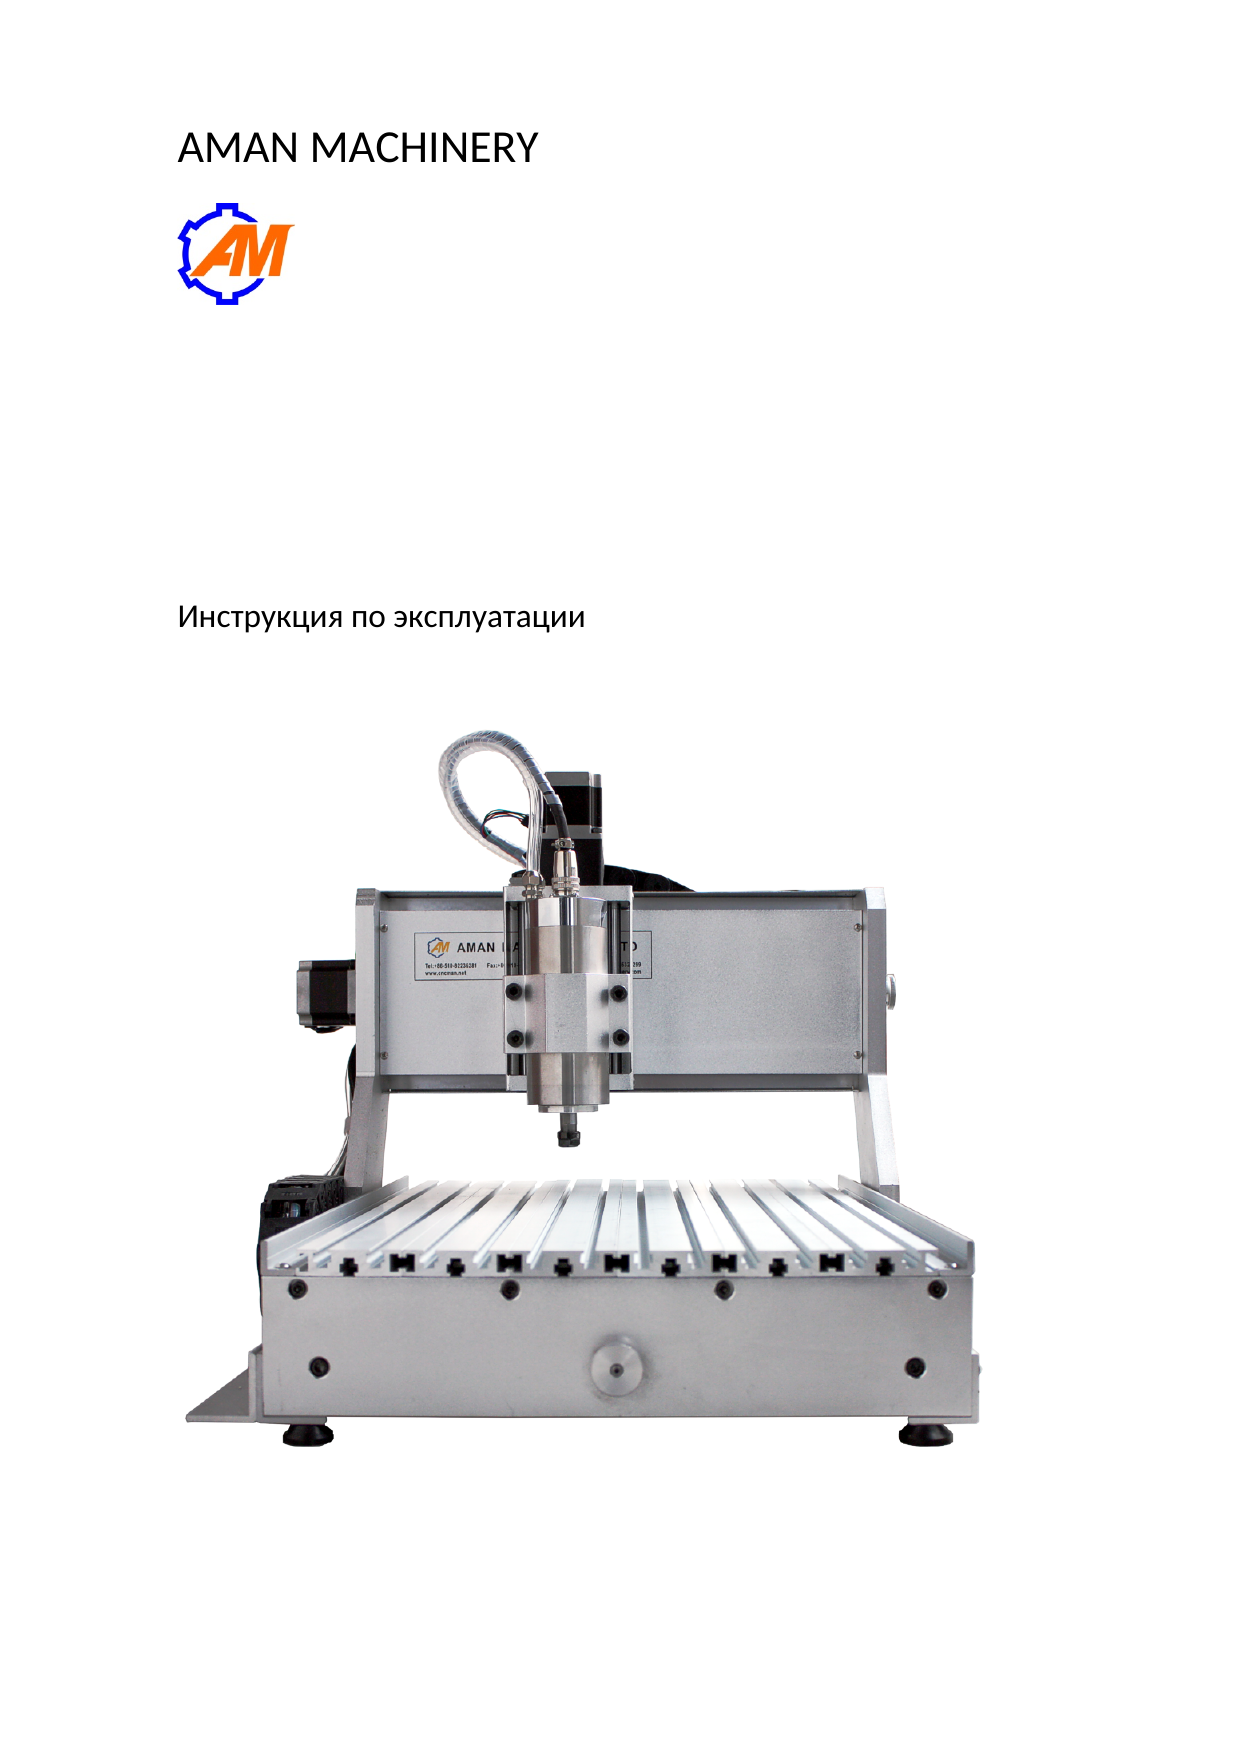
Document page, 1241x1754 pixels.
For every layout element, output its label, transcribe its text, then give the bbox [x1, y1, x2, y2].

text Инструкция по эксплуатации [177, 595, 1152, 636]
picture [177, 203, 296, 305]
picture [177, 715, 995, 1470]
text AMAN MACHINERY [177, 118, 1152, 174]
